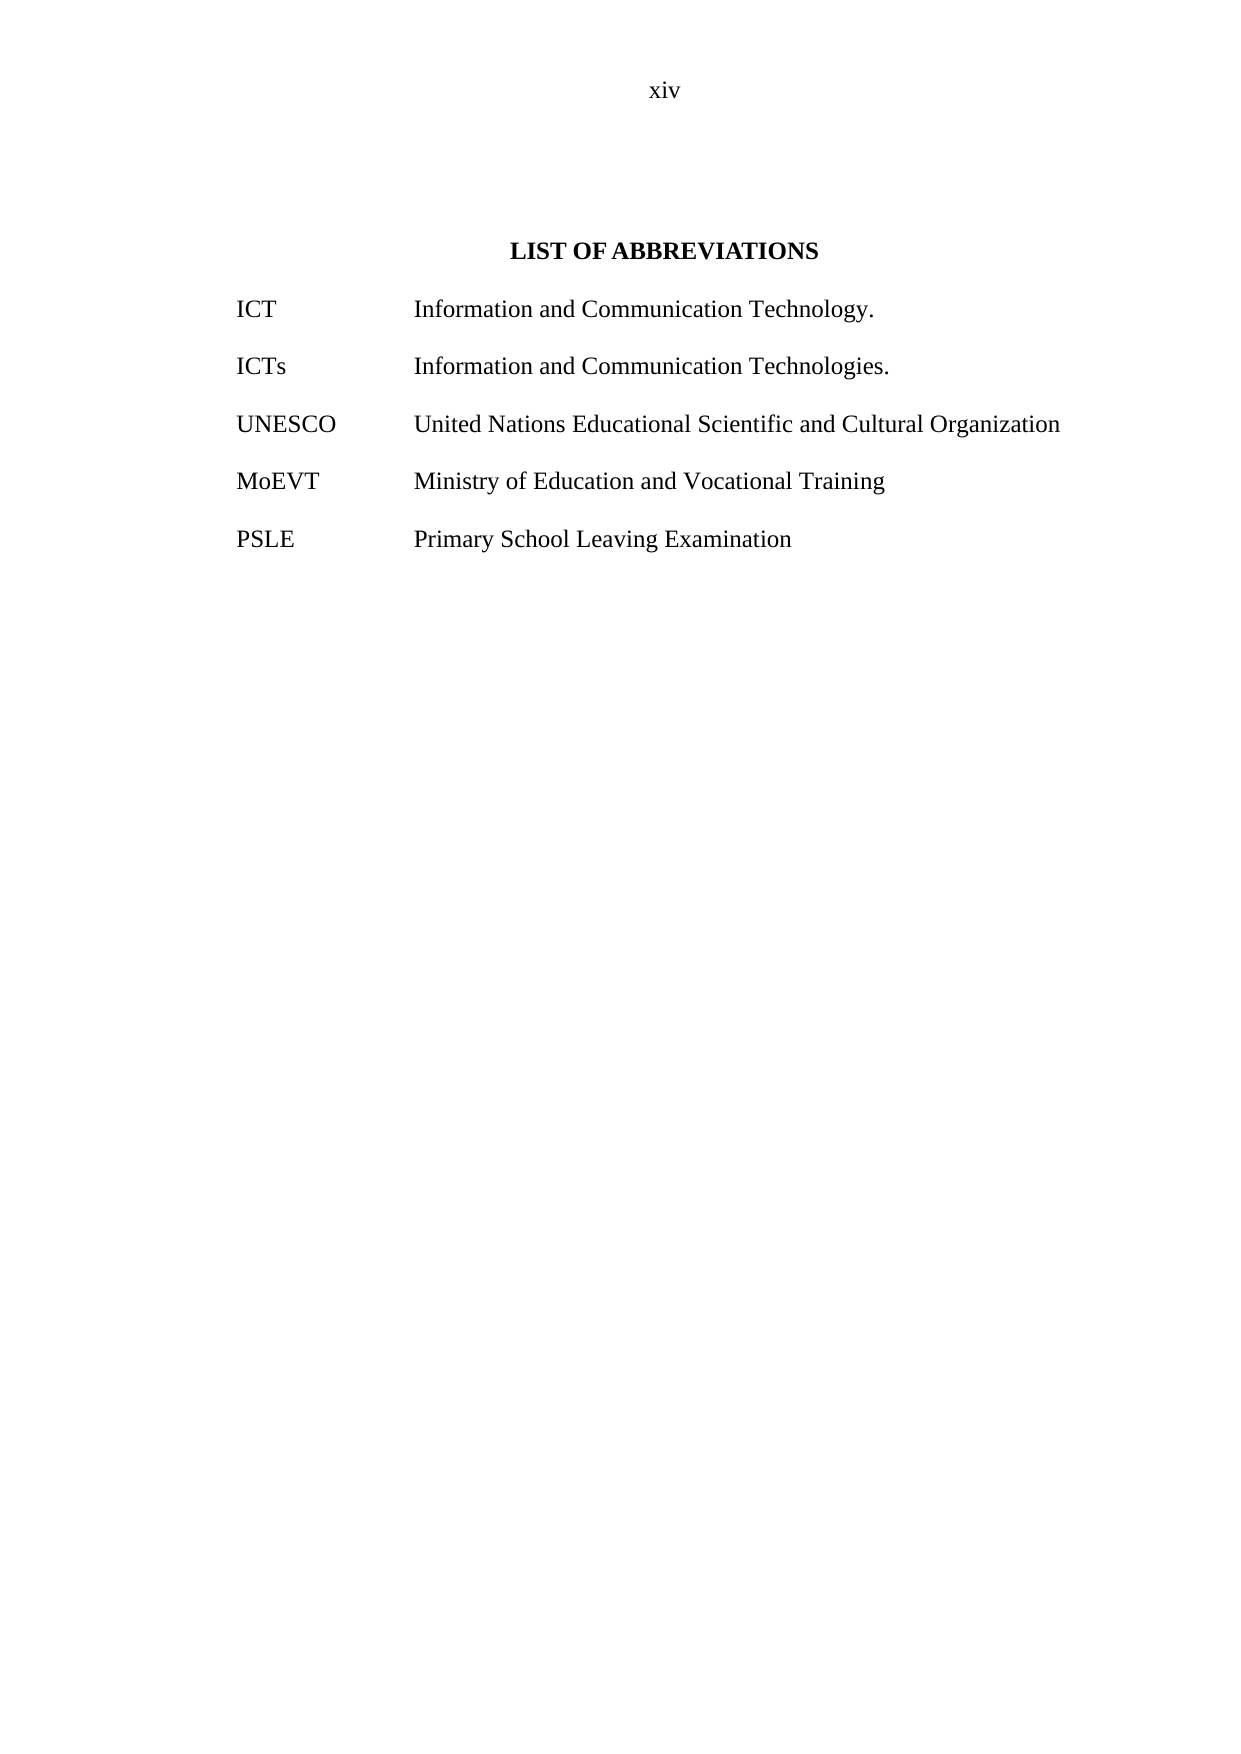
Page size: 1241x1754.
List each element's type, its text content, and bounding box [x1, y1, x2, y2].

text UNESCO United Nations Educational Scientific and Cultural Organization [236, 409, 1092, 437]
text MoEVT Ministry of Education and Vocational Training [236, 466, 1092, 495]
subtitle LIST OF ABBREVIATIONS [236, 236, 1092, 265]
text ICT Information and Communication Technology. [236, 294, 1092, 322]
text PSLE Primary School Leaving Examination [236, 524, 1092, 552]
text ICTs Information and Communication Technologies. [236, 351, 1092, 380]
